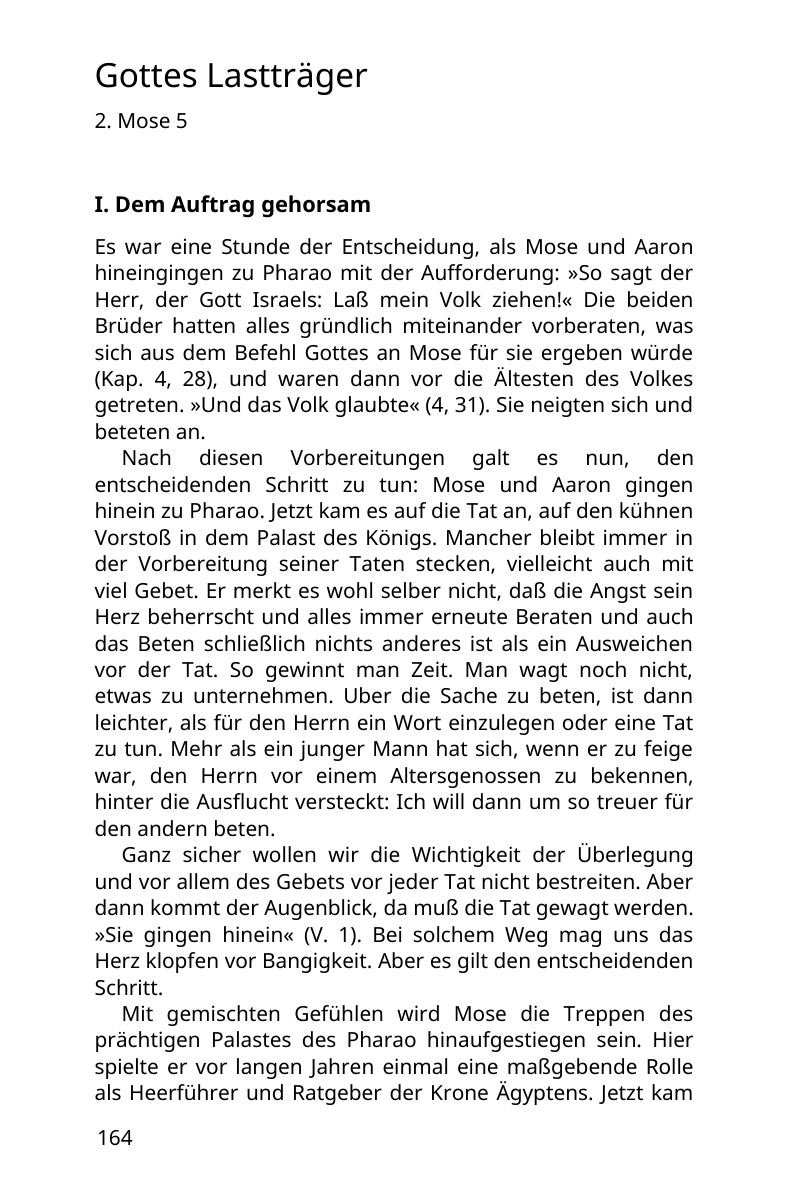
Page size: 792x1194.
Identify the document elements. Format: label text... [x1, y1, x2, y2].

text Es war eine Stunde der Entscheidung, als Mose und Aaron hineingingen zu Pharao mit der Aufforderung: »So sagt der Herr, der Gott Israels: Laß mein Volk ziehen!« Die beiden Brüder hatten alles gründlich miteinander vorberaten, was sich aus dem Befehl Gottes an Mose für sie ergeben würde (Kap. 4, 28), und waren dann vor die Ältesten des Volkes getreten. »Und das Volk glaubte« (4, 31). Sie neigten sich und beteten an. [94, 233, 694, 445]
text Nach diesen Vorbereitungen galt es nun, den entscheidenden Schritt zu tun: Mose und Aaron gingen hinein zu Pharao. Jetzt kam es auf die Tat an, auf den kühnen Vorstoß in dem Palast des Königs. Mancher bleibt immer in der Vorbereitung seiner Taten stecken, vielleicht auch mit viel Gebet. Er merkt es wohl selber nicht, daß die Angst sein Herz beherrscht und alles immer erneute Beraten und auch das Beten schließlich nichts anderes ist als ein Ausweichen vor der Tat. So gewinnt man Zeit. Man wagt noch nicht, etwas zu unternehmen. Uber die Sache zu beten, ist dann leichter, als für den Herrn ein Wort einzulegen oder eine Tat zu tun. Mehr als ein junger Mann hat sich, wenn er zu feige war, den Herrn vor einem Altersgenossen zu bekennen, hinter die Ausflucht versteckt: Ich will dann um so treuer für den andern beten. [94, 445, 694, 842]
text I. Dem Auftrag gehorsam [94, 195, 694, 217]
text Mit gemischten Gefühlen wird Mose die Treppen des prächtigen Palastes des Pharao hinaufgestiegen sein. Hier spielte er vor langen Jahren einmal eine maßgebende Rolle als Heerführer und Ratgeber der Krone Ägyptens. Jetzt kam er wie ein Bittender als Botschafter des lebendigen Gottes zu dem König der Weltmacht. [94, 1000, 694, 1104]
text 2. Mose 5 [94, 112, 694, 132]
subtitle Gottes Lastträger [94, 61, 694, 94]
text 164 [97, 1129, 133, 1150]
text Ganz sicher wollen wir die Wichtigkeit der Überlegung und vor allem des Gebets vor jeder Tat nicht bestreiten. Aber dann kommt der Augenblick, da muß die Tat gewagt werden. »Sie gingen hinein« (V. 1). Bei solchem Weg mag uns das Herz klopfen vor Bangigkeit. Aber es gilt den entscheidenden Schritt. [94, 842, 694, 1000]
